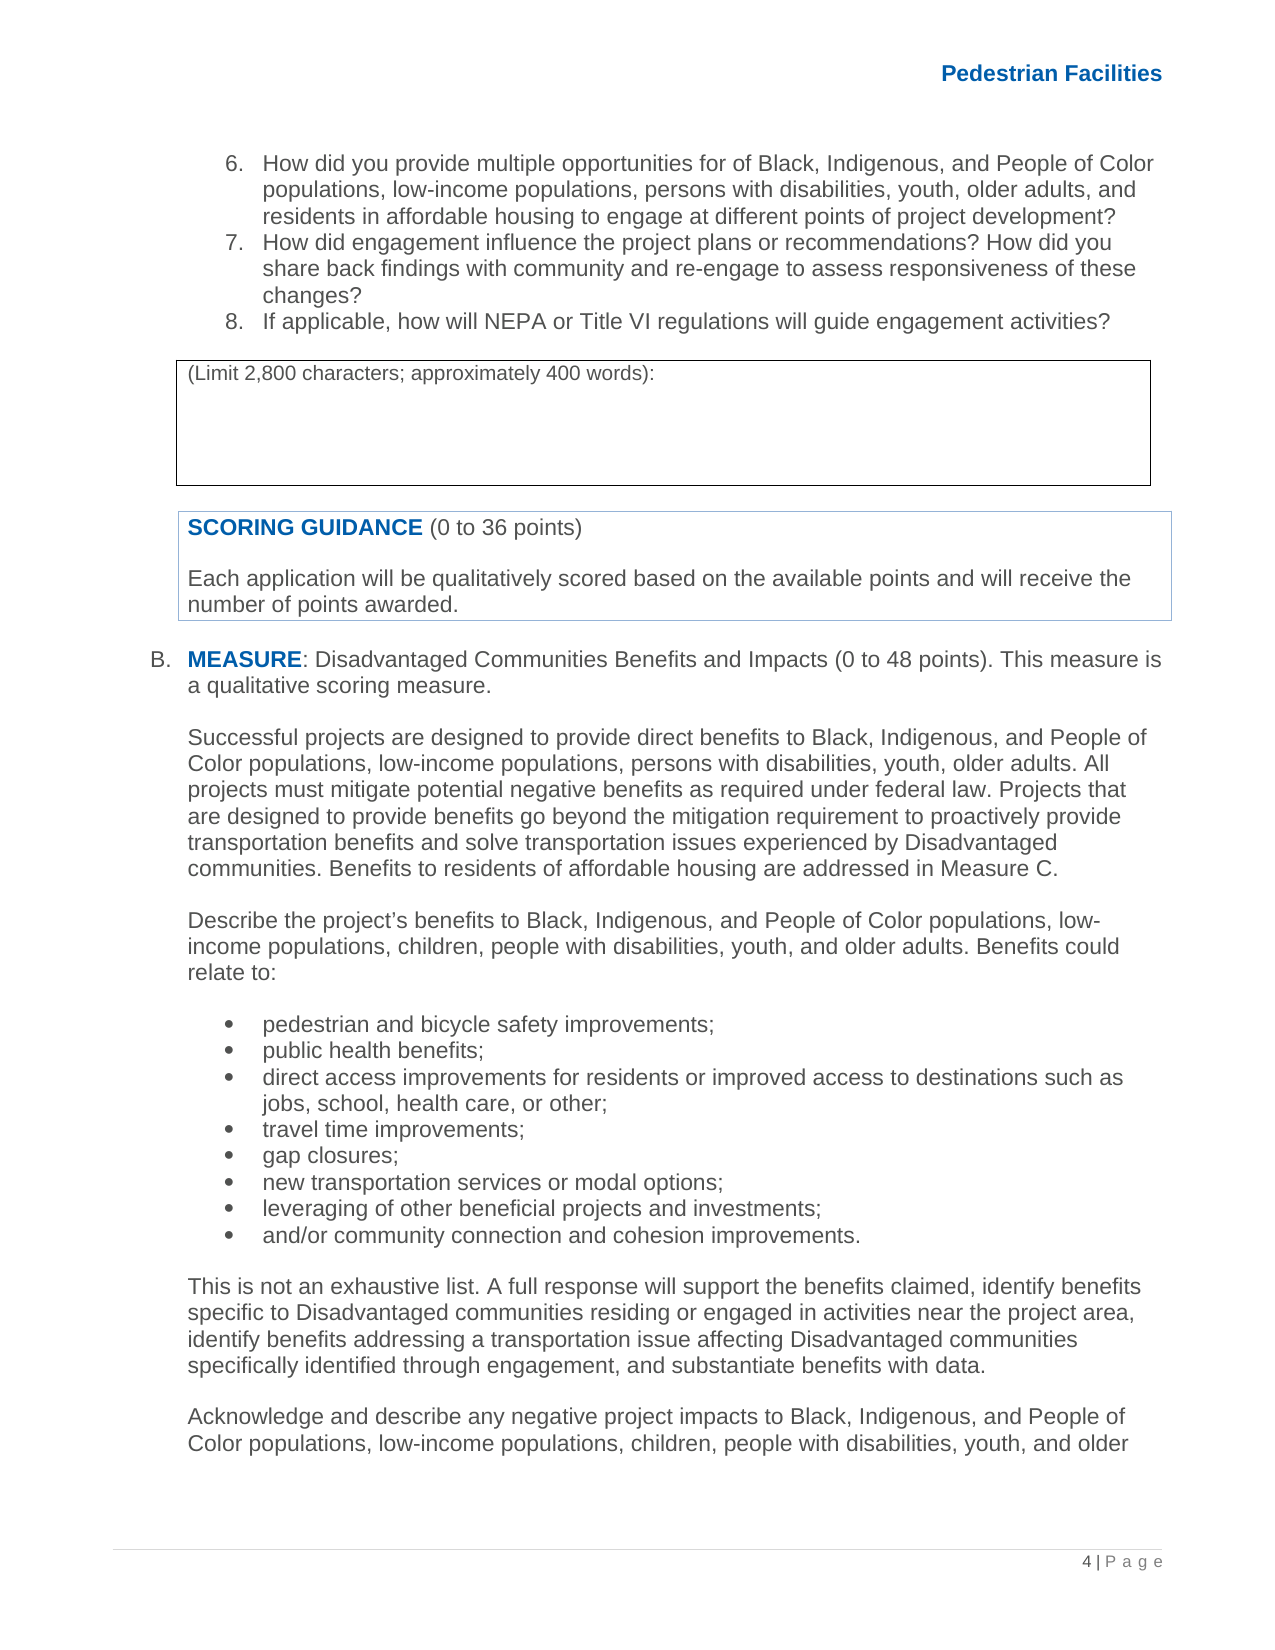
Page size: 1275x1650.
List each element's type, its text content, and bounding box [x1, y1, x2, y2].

list travel time improvements; [225, 1116, 1162, 1142]
list direct access improvements for residents or improved access to destinations such as jobs, school, health care, or other; [225, 1063, 1162, 1116]
list pedestrian and bicycle safety improvements; [225, 1011, 1162, 1037]
list Successful projects are designed to provide direct benefits to Black, Indigenous, and People of Color populations, low-income populations, persons with disabilities, youth, older adults. All projects must mitigate potential negative benefits as required under federal law. Projects that are designed to provide benefits go beyond the mitigation requirement to proactively provide transportation benefits and solve transportation issues experienced by Disadvantaged communities. Benefits to residents of affordable housing are addressed in Measure C. [187, 723, 1162, 882]
list gap closures; [225, 1142, 1162, 1169]
list leveraging of other beneficial projects and investments; [225, 1195, 1162, 1222]
text SCORING GUIDANCE (0 to 36 points) [179, 512, 1171, 540]
list If applicable, how will NEPA or Title VI regulations will guide engagement activities? [225, 308, 1162, 334]
table_header (Limit 2,800 characters; approximately 400 words): [177, 361, 1150, 484]
list How did engagement influence the project plans or recommendations? How did you share back findings with community and re-engage to assess responsiveness of these changes? [225, 229, 1162, 308]
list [187, 1403, 1162, 1456]
list public health benefits; [225, 1037, 1162, 1063]
list and/or community connection and cohesion improvements. [225, 1222, 1162, 1248]
list How did you provide multiple opportunities for of Black, Indigenous, and People of Color populations, low-income populations, persons with disabilities, youth, older adults, and residents in affordable housing to engage at different points of project development? [225, 150, 1162, 229]
list This is not an exhaustive list. A full response will support the benefits claimed, identify benefits specific to Disadvantaged communities residing or engaged in activities near the project area, identify benefits addressing a transportation issue affecting Disadvantaged communities specifically identified through engagement, and substantiate benefits with data. [187, 1273, 1162, 1378]
list new transportation services or modal options; [225, 1169, 1162, 1195]
text Each application will be qualitatively scored based on the available points and will receive the number of points awarded. [179, 562, 1171, 620]
list Describe the project’s benefits to Black, Indigenous, and People of Color populations, low-income populations, children, people with disabilities, youth, and older adults. Benefits could relate to: [187, 907, 1162, 986]
list MEASURE: Disadvantaged Communities Benefits and Impacts (0 to 48 points). This measure is a qualitative scoring measure. [150, 646, 1162, 698]
